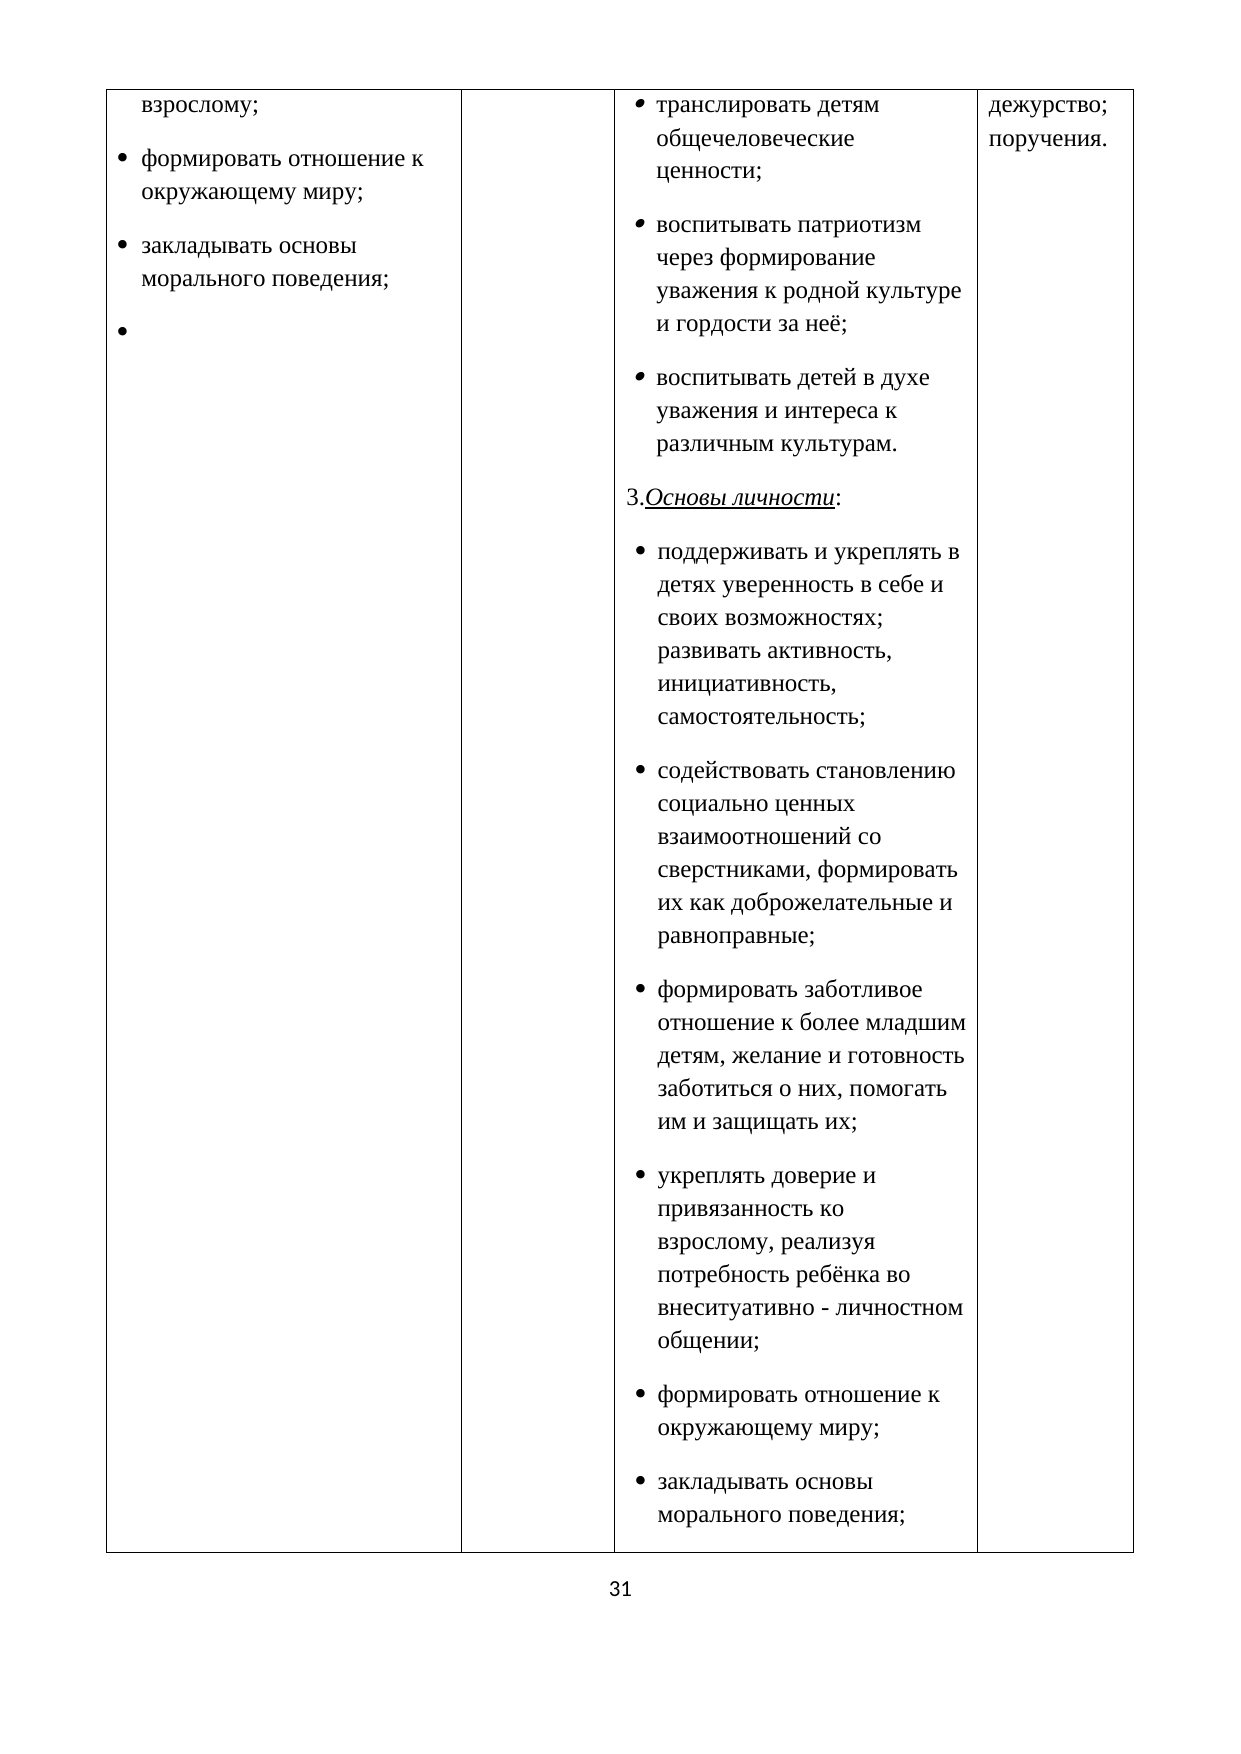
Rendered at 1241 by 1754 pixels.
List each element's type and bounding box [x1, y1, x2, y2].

table_cell [107, 90, 461, 1552]
table_cell [978, 90, 1133, 1552]
table_cell [615, 90, 977, 1552]
table_cell [462, 90, 614, 1552]
